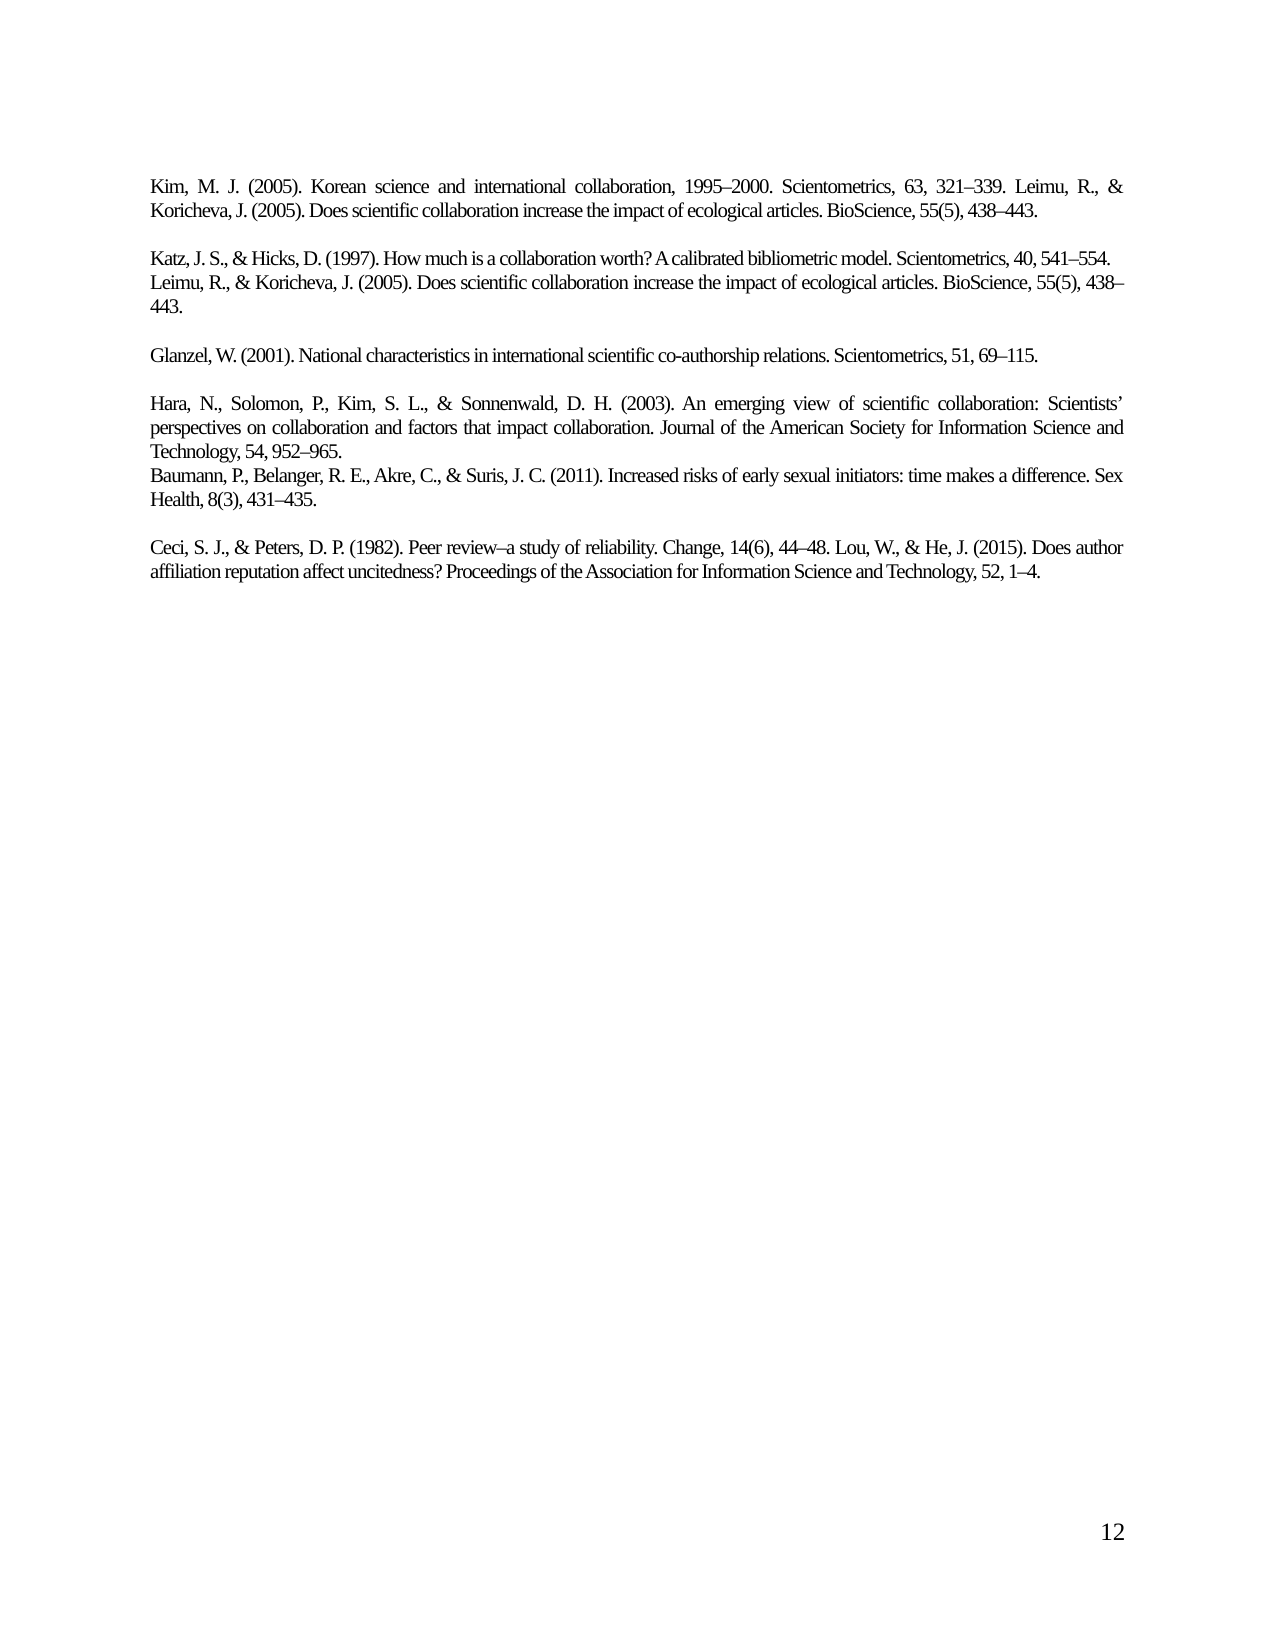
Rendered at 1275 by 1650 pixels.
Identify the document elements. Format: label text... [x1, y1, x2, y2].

text Ceci, S. J., & Peters, D. P. (1982). Peer review–a study of reliability. Change, 14(6), 44–48. Lou, W., & He, J. (2015). Does author affiliation reputation affect uncitedness? Proceedings of the Association for Information Science and Technology, 52, 1–4. [150, 535, 1125, 583]
text Katz, J. S., & Hicks, D. (1997). How much is a collaboration worth? A calibrated bibliometric model. Scientometrics, 40, 541–554. [150, 246, 1125, 270]
text Leimu, R., & Koricheva, J. (2005). Does scientific collaboration increase the impact of ecological articles. BioScience, 55(5), 438–443. [150, 270, 1125, 318]
text Baumann, P., Belanger, R. E., Akre, C., & Suris, J. C. (2011). Increased risks of early sexual initiators: time makes a difference. Sex Health, 8(3), 431–435. [150, 463, 1125, 511]
text Hara, N., Solomon, P., Kim, S. L., & Sonnenwald, D. H. (2003). An emerging view of scientific collaboration: Scientists’ perspectives on collaboration and factors that impact collaboration. Journal of the American Society for Information Science and Technology, 54, 952–965. [150, 391, 1125, 463]
text Glanzel, W. (2001). National characteristics in international scientific co-authorship relations. Scientometrics, 51, 69–115. [150, 342, 1125, 367]
text Kim, M. J. (2005). Korean science and international collaboration, 1995–2000. Scientometrics, 63, 321–339. Leimu, R., & Koricheva, J. (2005). Does scientific collaboration increase the impact of ecological articles. BioScience, 55(5), 438–443. [150, 174, 1125, 222]
